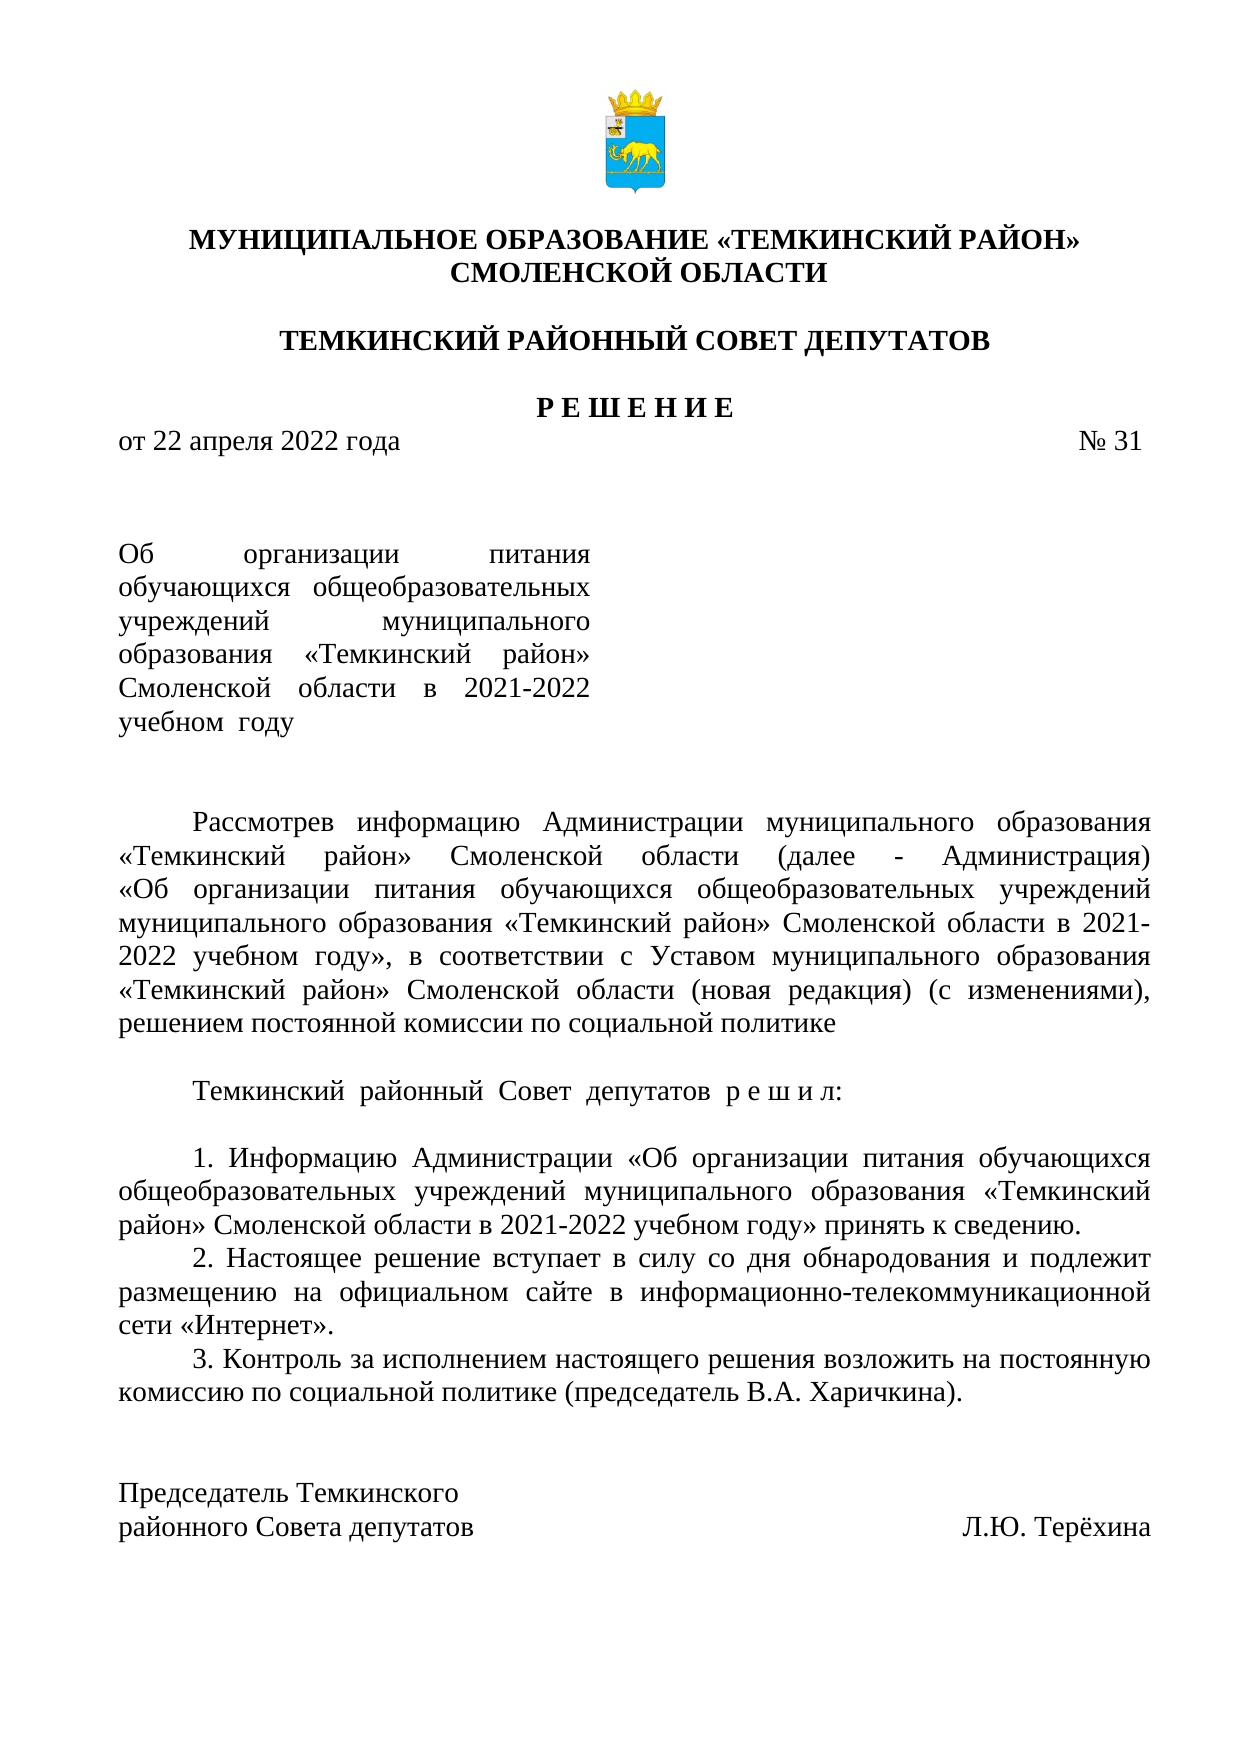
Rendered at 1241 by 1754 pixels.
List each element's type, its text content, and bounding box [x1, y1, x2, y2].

picture [602, 88, 668, 194]
text от 22 апреля 2022 года № 31 [118, 423, 1152, 457]
text Об организации питания обучающихся общеобразовательных учреждений муниципального образования «Темкинский район» Смоленской области в 2021-2022 учебном году [118, 536, 591, 737]
text 3. Контроль за исполнением настоящего решения возложить на постоянную комиссию по социальной политике (председатель В.А. Харичкина). [118, 1341, 1152, 1408]
text Темкинский районный Совет депутатов р е ш и л: [118, 1073, 1152, 1106]
text Рассмотрев информацию Администрации муниципального образования «Темкинский район» Смоленской области (далее - Администрация) «Об организации питания обучающихся общеобразовательных учреждений муниципального образования «Темкинский район» Смоленской области в 2021-2022 учебном году», в соответствии с Уставом муниципального образования «Темкинский район» Смоленской области (новая редакция) (с изменениями), решением постоянной комиссии по социальной политике [118, 804, 1152, 1039]
text СМОЛЕНСКОЙ ОБЛАСТИ [118, 256, 1152, 289]
text Р Е Ш Е Н И Е [118, 390, 1152, 423]
text Председатель Темкинского [118, 1475, 1152, 1509]
text районного Совета депутатов Л.Ю. Терёхина [118, 1509, 1152, 1542]
text МУНИЦИПАЛЬНОЕ ОБРАЗОВАНИЕ «ТЕМКИНСКИЙ РАЙОН» [118, 222, 1152, 256]
text 2. Настоящее решение вступает в силу со дня обнародования и подлежит размещению на официальном сайте в информационно-телекоммуникационной сети «Интернет». [118, 1240, 1152, 1341]
text ТЕМКИНСКИЙ РАЙОННЫЙ СОВЕТ ДЕПУТАТОВ [118, 323, 1152, 356]
text 1. Информацию Администрации «Об организации питания обучающихся общеобразовательных учреждений муниципального образования «Темкинский район» Смоленской области в 2021-2022 учебном году» принять к сведению. [118, 1140, 1152, 1240]
